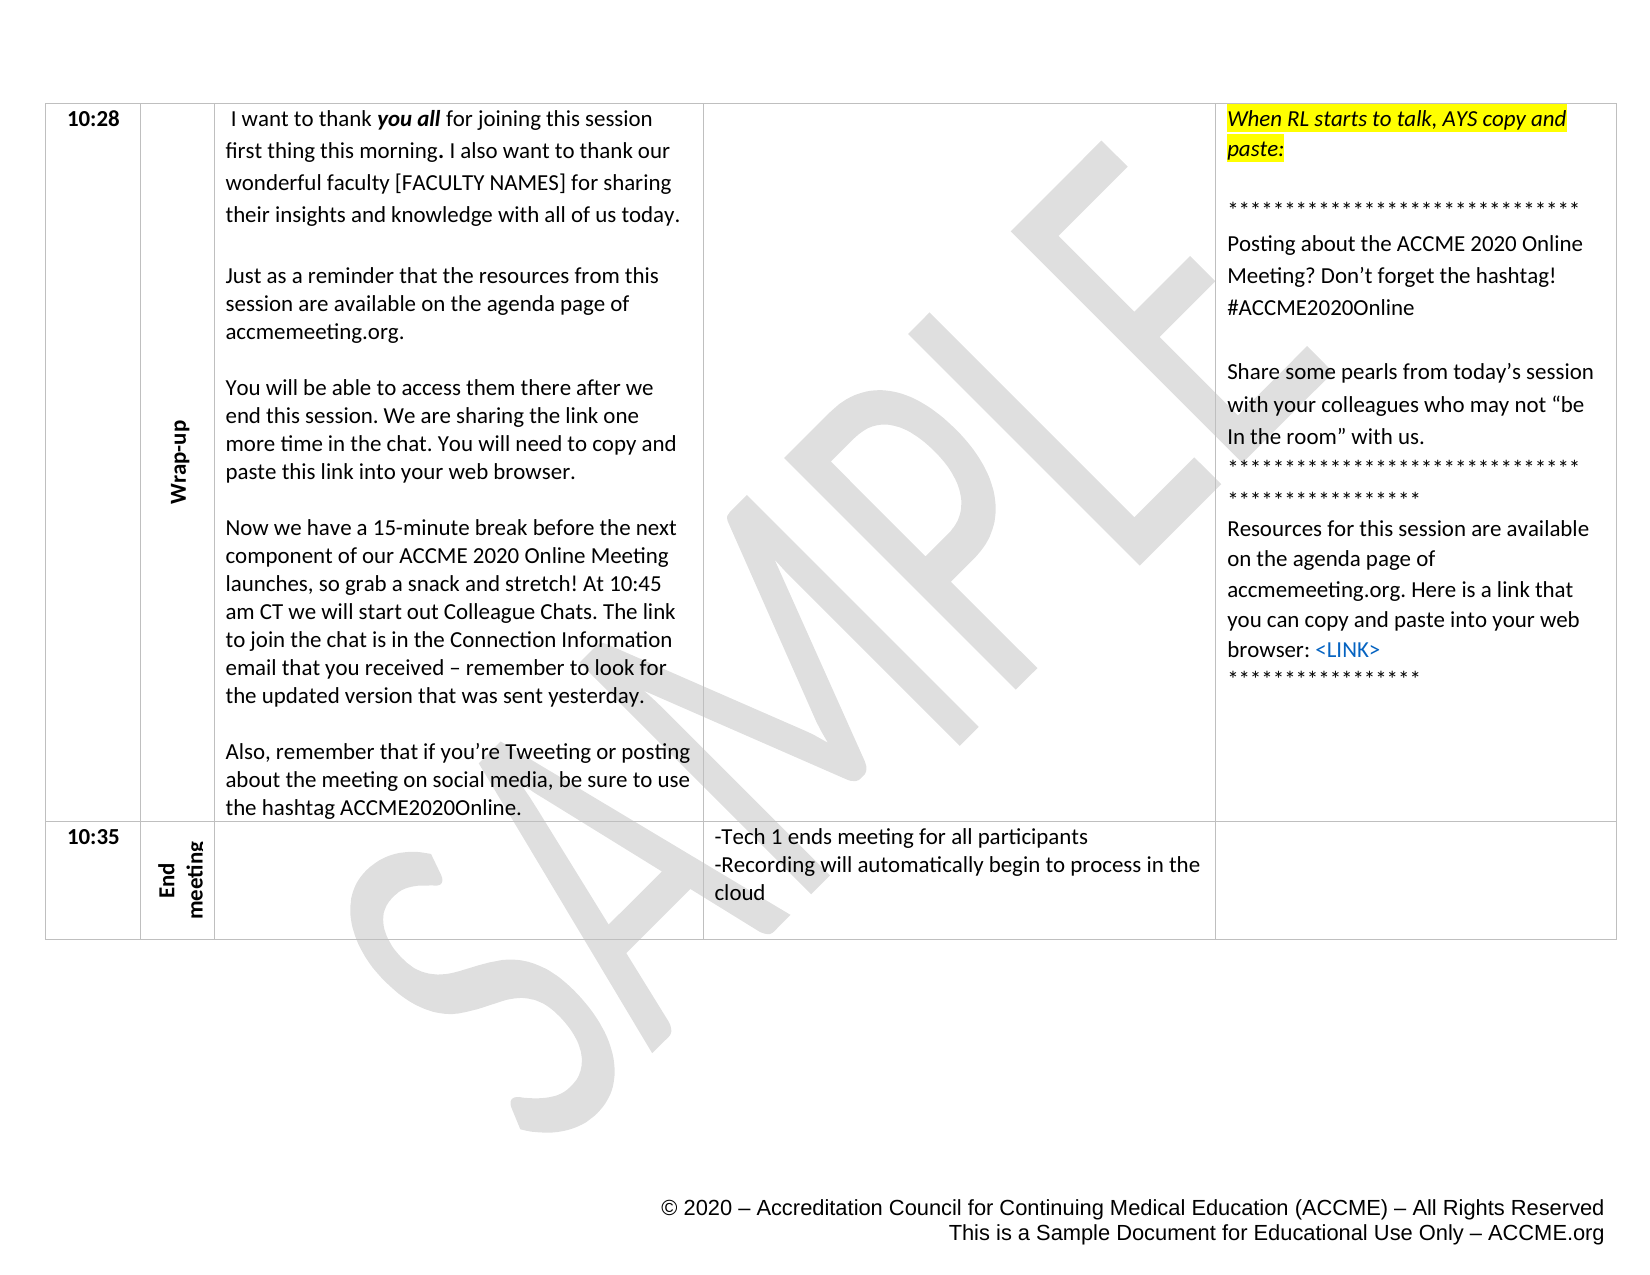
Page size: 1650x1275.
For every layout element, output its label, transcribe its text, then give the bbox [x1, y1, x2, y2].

table_cell 10:28 [46, 104, 140, 821]
table_cell [704, 104, 1215, 821]
table_cell Wrap-up [141, 104, 214, 821]
table_cell End meeting [141, 822, 214, 939]
table_cell When RL starts to talk, AYS copy and paste: ******************************* Posting about the ACCME 2020 Online Meeting? Don’t forget the hashtag! #ACCME2020Online Share some pearls from today’s session with your colleagues who may not “be In the room” with us. ******************************* ***************** Resources for this session are available on the agenda page of accmemeeting.org. Here is a link that you can copy and paste into your web browser: <LINK> ***************** [1216, 104, 1616, 821]
table_cell [215, 822, 703, 939]
table_cell I want to thank you all for joining this session first thing this morning. I also want to thank our wonderful faculty [FACULTY NAMES] for sharing their insights and knowledge with all of us today. Just as a reminder that the resources from this session are available on the agenda page of accmemeeting.org. You will be able to access them there after we end this session. We are sharing the link one more time in the chat. You will need to copy and paste this link into your web browser. Now we have a 15-minute break before the next component of our ACCME 2020 Online Meeting launches, so grab a snack and stretch! At 10:45 am CT we will start out Colleague Chats. The link to join the chat is in the Connection Information email that you received – remember to look for the updated version that was sent yesterday. Also, remember that if you’re Tweeting or posting about the meeting on social media, be sure to use the hashtag ACCME2020Online. [215, 104, 703, 821]
table_cell 10:35 [46, 822, 140, 939]
table_cell [1216, 822, 1616, 939]
table_cell -Tech 1 ends meeting for all participants -Recording will automatically begin to process in the cloud [704, 822, 1215, 939]
